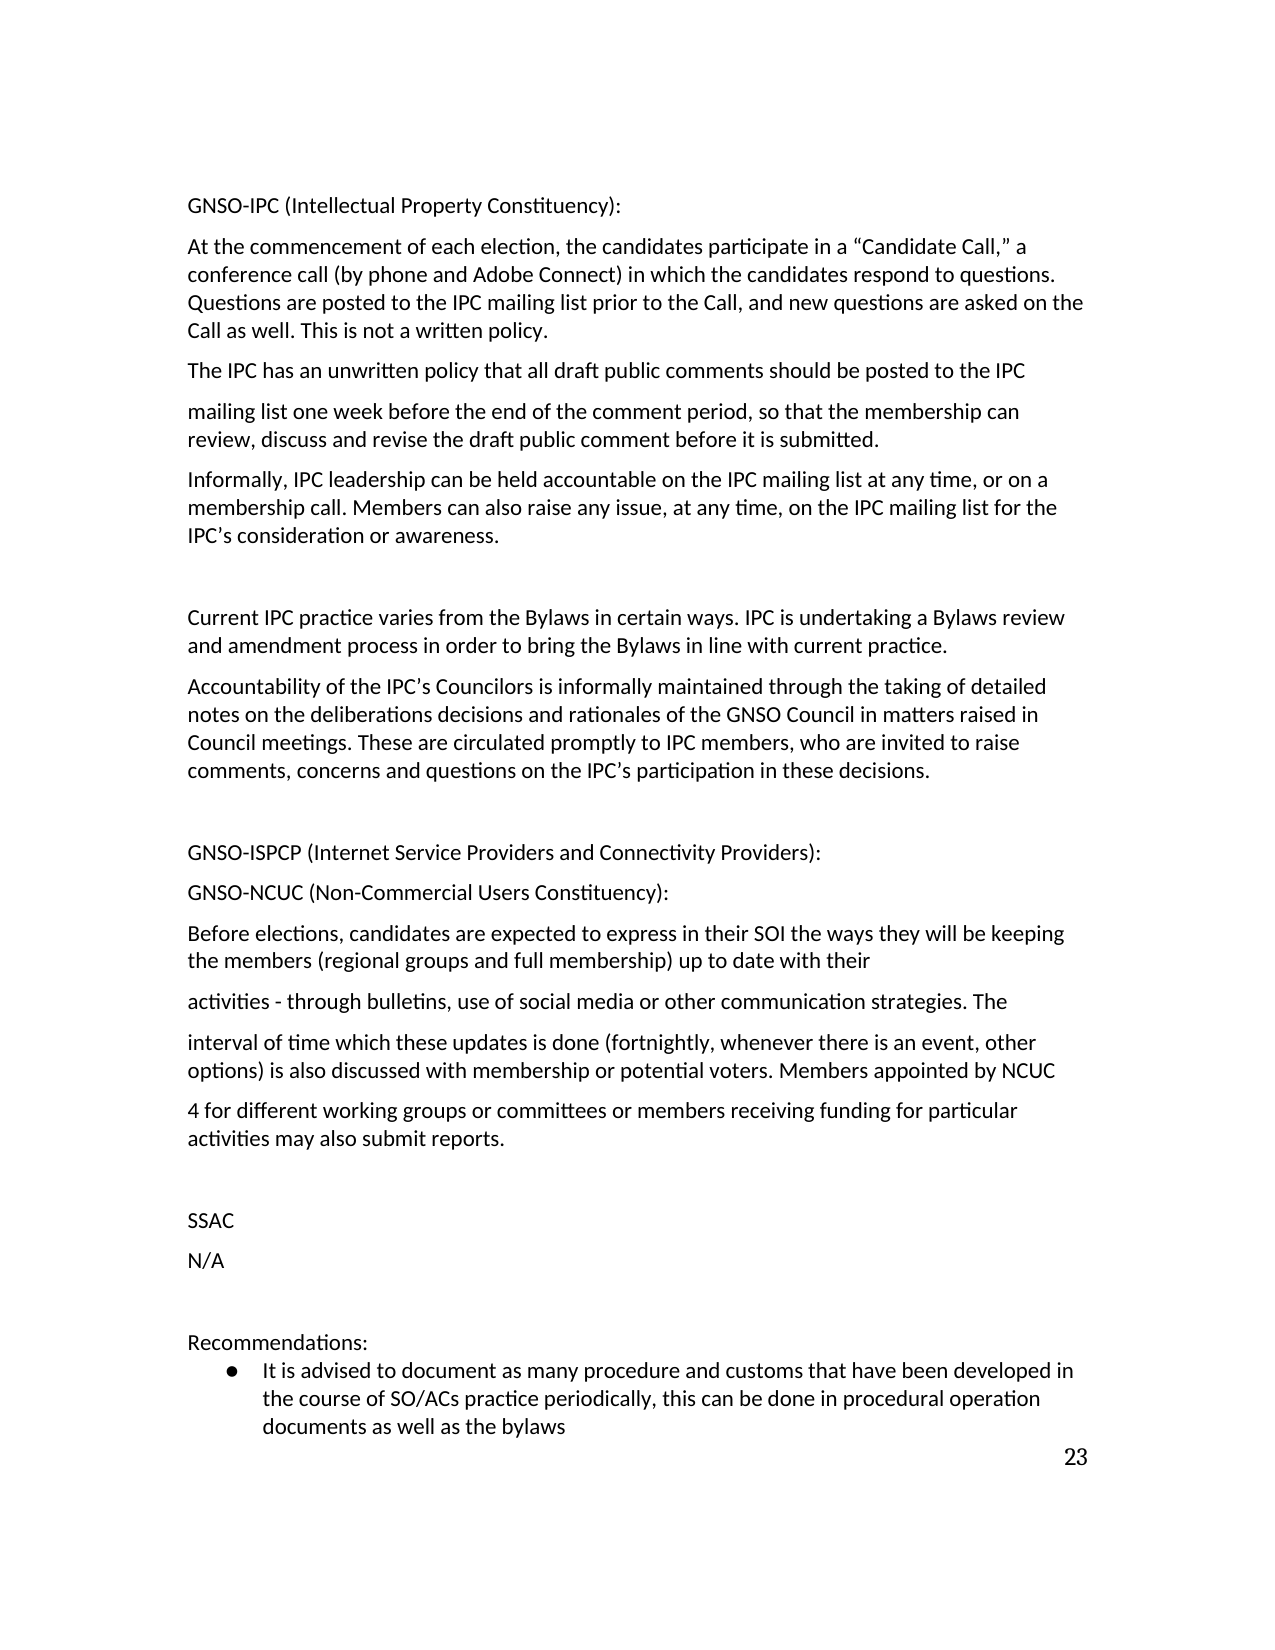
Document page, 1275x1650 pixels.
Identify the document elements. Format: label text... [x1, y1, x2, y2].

text 4 for different working groups or committees or members receiving funding for particular activities may also submit reports. [187, 1096, 1087, 1152]
list It is advised to document as many procedure and customs that have been developed in the course of SO/ACs practice periodically, this can be done in procedural operation documents as well as the bylaws [225, 1356, 1087, 1440]
text Informally, IPC leadership can be held accountable on the IPC mailing list at any time, or on a membership call. Members can also raise any issue, at any time, on the IPC mailing list for the IPC’s consideration or awareness. [187, 465, 1087, 549]
text SSAC [187, 1206, 1087, 1234]
text activities - through bulletins, use of social media or other communication strategies. The [187, 987, 1087, 1015]
text Before elections, candidates are expected to express in their SOI the ways they will be keeping the members (regional groups and full membership) up to date with their [187, 919, 1087, 975]
text GNSO-ISPCP (Internet Service Providers and Connectivity Providers): [187, 838, 1087, 866]
text The IPC has an unwritten policy that all draft public comments should be posted to the IPC [187, 356, 1087, 384]
text GNSO-NCUC (Non-Commercial Users Constituency): [187, 878, 1087, 906]
text Recommendations: [187, 1328, 1087, 1356]
text GNSO-IPC (Intellectual Property Constituency): [187, 191, 1087, 219]
text N/A [187, 1247, 1087, 1274]
text mailing list one week before the end of the comment period, so that the membership can review, discuss and revise the draft public comment before it is submitted. [187, 397, 1087, 453]
text Accountability of the IPC’s Councilors is informally maintained through the taking of detailed notes on the deliberations decisions and rationales of the GNSO Council in matters raised in Council meetings. These are circulated promptly to IPC members, who are invited to raise comments, concerns and questions on the IPC’s participation in these decisions. [187, 672, 1087, 784]
text interval of time which these updates is done (fortnightly, whenever there is an event, other options) is also discussed with membership or potential voters. Members appointed by NCUC [187, 1028, 1087, 1084]
text At the commencement of each election, the candidates participate in a “Candidate Call,” a conference call (by phone and Adobe Connect) in which the candidates respond to questions. Questions are posted to the IPC mailing list prior to the Call, and new questions are asked on the Call as well. This is not a written policy. [187, 232, 1087, 344]
text Current IPC practice varies from the Bylaws in certain ways. IPC is undertaking a Bylaws review and amendment process in order to bring the Bylaws in line with current practice. [187, 603, 1087, 659]
